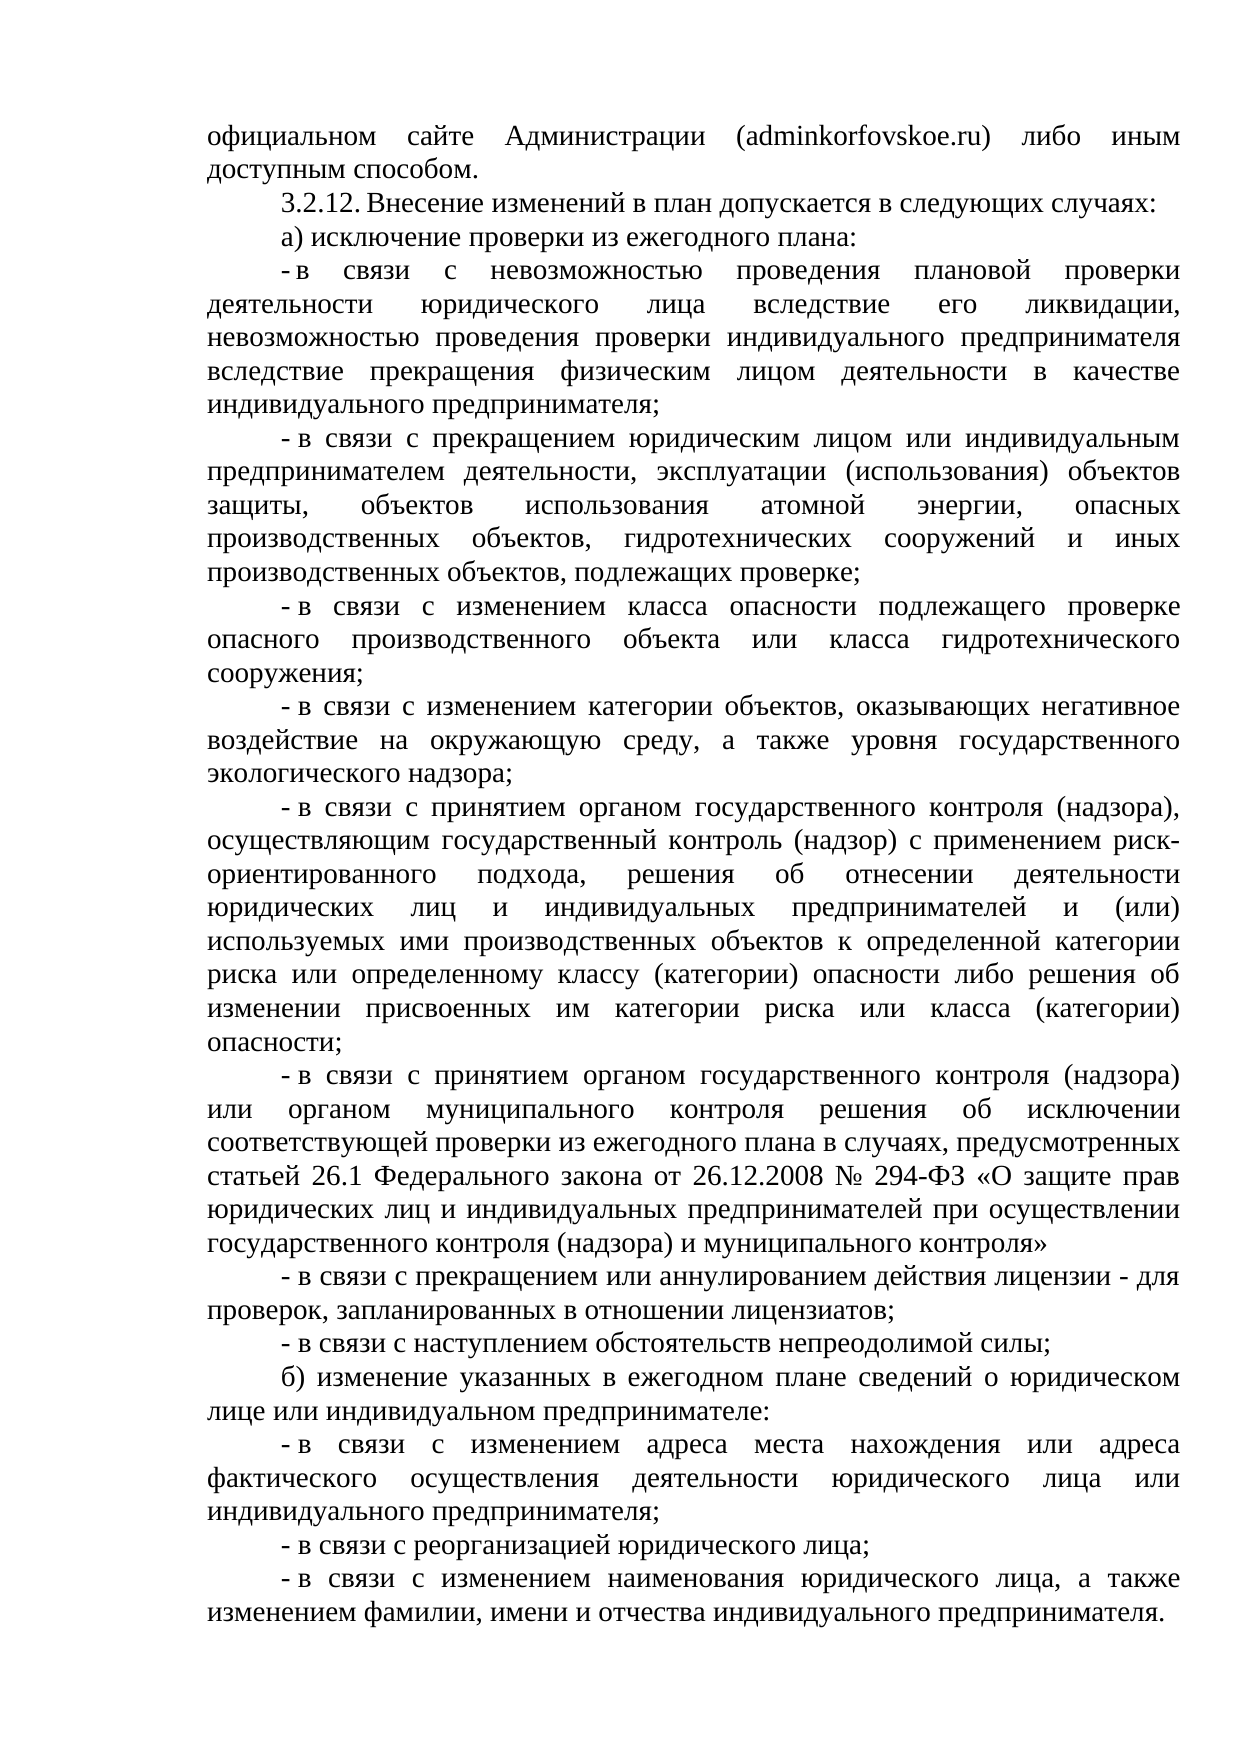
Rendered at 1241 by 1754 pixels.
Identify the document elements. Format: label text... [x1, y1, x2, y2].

text 3.2.12. Внесение изменений в план допускается в следующих случаях: [207, 185, 1181, 219]
text - в связи с изменением адреса места нахождения или адреса фактического осуществления деятельности юридического лица или индивидуального предпринимателя; [207, 1426, 1181, 1527]
text - в связи с невозможностью проведения плановой проверки деятельности юридического лица вследствие его ликвидации, невозможностью проведения проверки индивидуального предпринимателя вследствие прекращения физическим лицом деятельности в качестве индивидуального предпринимателя; [207, 252, 1181, 420]
text - в связи с наступлением обстоятельств непреодолимой силы; [207, 1326, 1181, 1359]
text - в связи с изменением класса опасности подлежащего проверке опасного производственного объекта или класса гидротехнического сооружения; [207, 588, 1181, 688]
text - в связи с прекращением юридическим лицом или индивидуальным предпринимателем деятельности, эксплуатации (использования) объектов защиты, объектов использования атомной энергии, опасных производственных объектов, гидротехнических сооружений и иных производственных объектов, подлежащих проверке; [207, 420, 1181, 588]
text - в связи с прекращением или аннулированием действия лицензии - для проверок, запланированных в отношении лицензиатов; [207, 1258, 1181, 1326]
text - в связи с изменением наименования юридического лица, а также изменением фамилии, имени и отчества индивидуального предпринимателя. [207, 1560, 1181, 1627]
text - в связи с изменением категории объектов, оказывающих негативное воздействие на окружающую среду, а также уровня государственного экологического надзора; [207, 688, 1181, 789]
text а) исключение проверки из ежегодного плана: [207, 219, 1181, 252]
text - в связи с принятием органом государственного контроля (надзора) или органом муниципального контроля решения об исключении соответствующей проверки из ежегодного плана в случаях, предусмотренных статьей 26.1 Федерального закона от 26.12.2008 № 294-ФЗ «О защите прав юридических лиц и индивидуальных предпринимателей при осуществлении государственного контроля (надзора) и муниципального контроля» [207, 1057, 1181, 1258]
text - в связи с реорганизацией юридического лица; [207, 1527, 1181, 1560]
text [207, 118, 1181, 185]
text - в связи с принятием органом государственного контроля (надзора), осуществляющим государственный контроль (надзор) с применением риск-ориентированного подхода, решения об отнесении деятельности юридических лиц и индивидуальных предпринимателей и (или) используемых ими производственных объектов к определенной категории риска или определенному классу (категории) опасности либо решения об изменении присвоенных им категории риска или класса (категории) опасности; [207, 789, 1181, 1057]
text б) изменение указанных в ежегодном плане сведений о юридическом лице или индивидуальном предпринимателе: [207, 1359, 1181, 1426]
